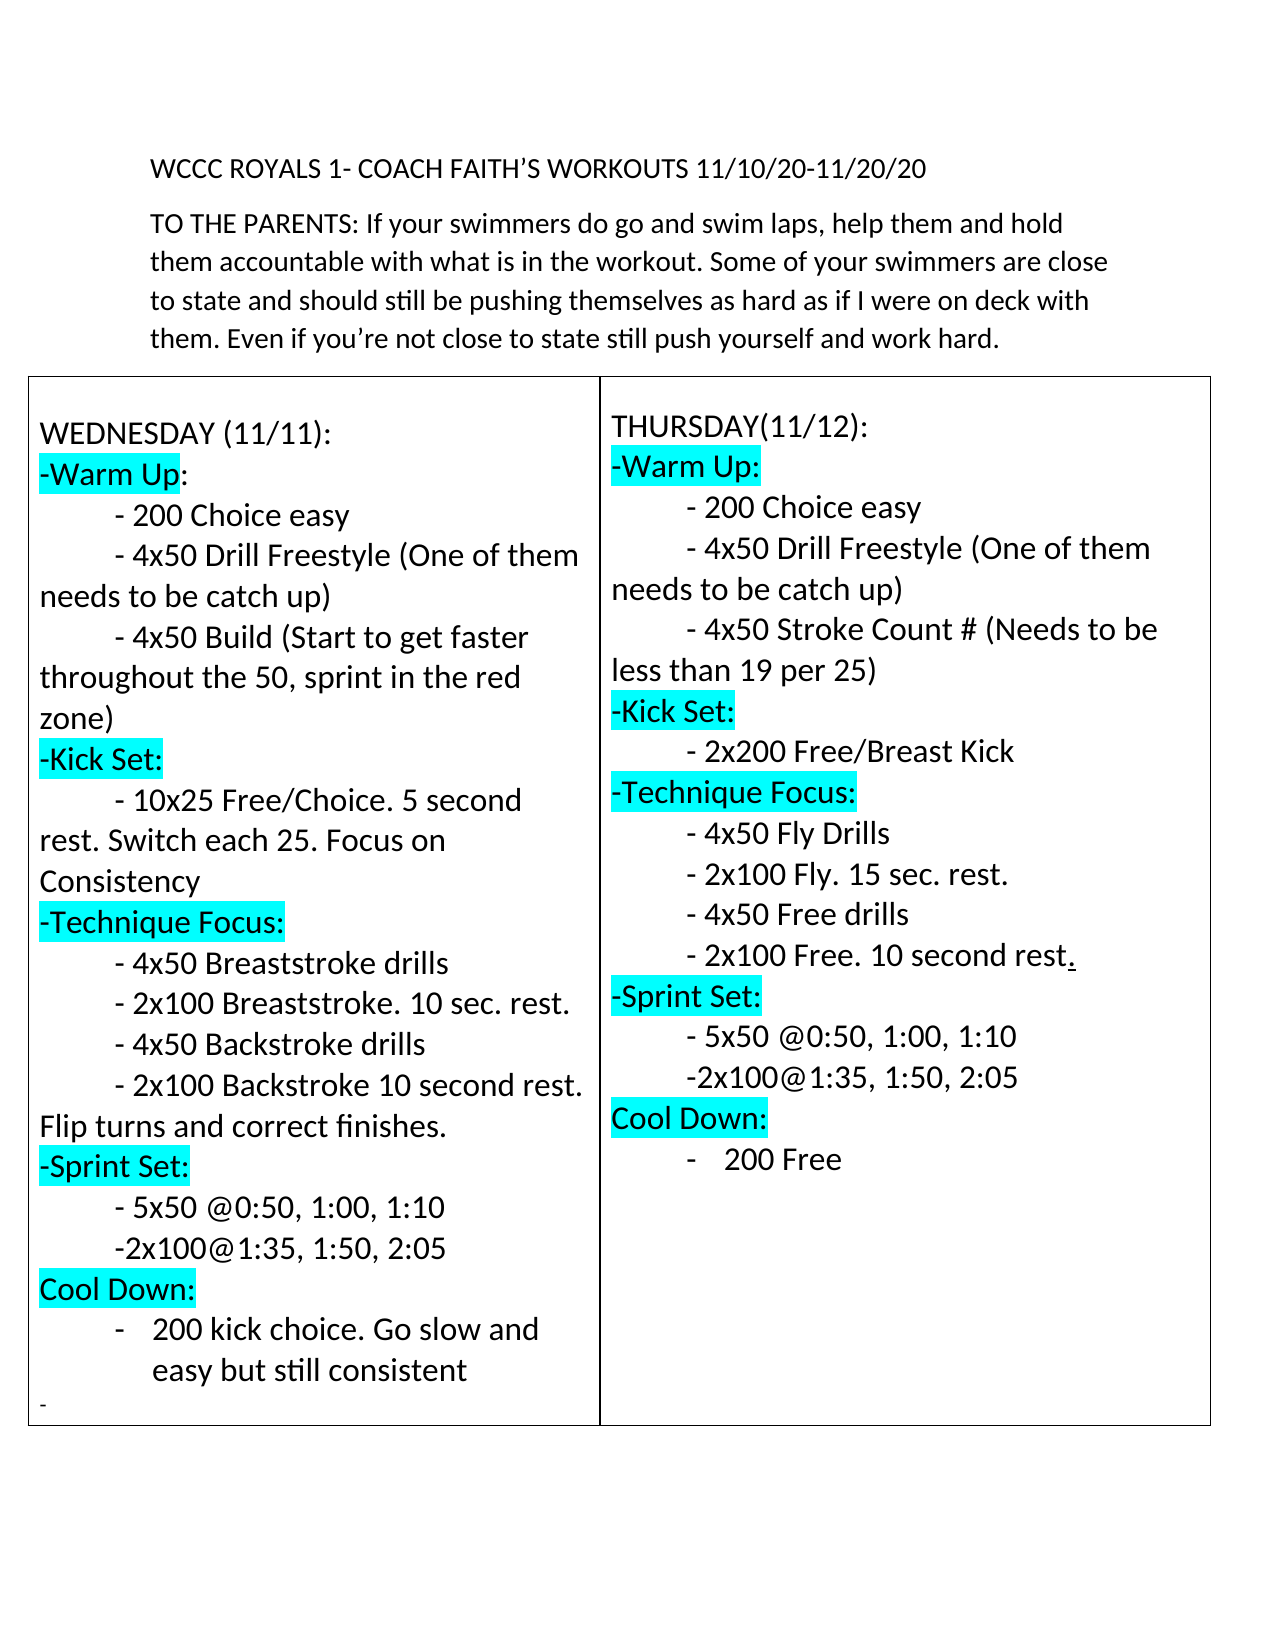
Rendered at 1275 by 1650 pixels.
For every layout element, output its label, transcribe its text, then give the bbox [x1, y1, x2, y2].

text TO THE PARENTS: If your swimmers do go and swim laps, help them and hold them accountable with what is in the workout. Some of your swimmers are close to state and should still be pushing themselves as hard as if I were on deck with them. Even if you’re not close to state still push yourself and work hard. [150, 205, 1125, 356]
table_header WEDNESDAY (11/11): -Warm Up: - 200 Choice easy - 4x50 Drill Freestyle (One of them needs to be catch up) - 4x50 Build (Start to get faster throughout the 50, sprint in the red zone) -Kick Set: - 10x25 Free/Choice. 5 second rest. Switch each 25. Focus on Consistency -Technique Focus: - 4x50 Breaststroke drills - 2x100 Breaststroke. 10 sec. rest. - 4x50 Backstroke drills - 2x100 Backstroke 10 second rest. Flip turns and correct finishes. -Sprint Set: - 5x50 @0:50, 1:00, 1:10 -2x100@1:35, 1:50, 2:05 Cool Down: 200 kick choice. Go slow and easy but still consistent [29, 377, 599, 1424]
text WCCC ROYALS 1- COACH FAITH’S WORKOUTS 11/10/20-11/20/20 [150, 150, 1125, 186]
table_header THURSDAY(11/12): -Warm Up: - 200 Choice easy - 4x50 Drill Freestyle (One of them needs to be catch up) - 4x50 Stroke Count # (Needs to be less than 19 per 25) -Kick Set: - 2x200 Free/Breast Kick -Technique Focus: - 4x50 Fly Drills - 2x100 Fly. 15 sec. rest. - 4x50 Free drills - 2x100 Free. 10 second rest. -Sprint Set: - 5x50 @0:50, 1:00, 1:10 -2x100@1:35, 1:50, 2:05 Cool Down: 200 Free [601, 377, 1210, 1424]
